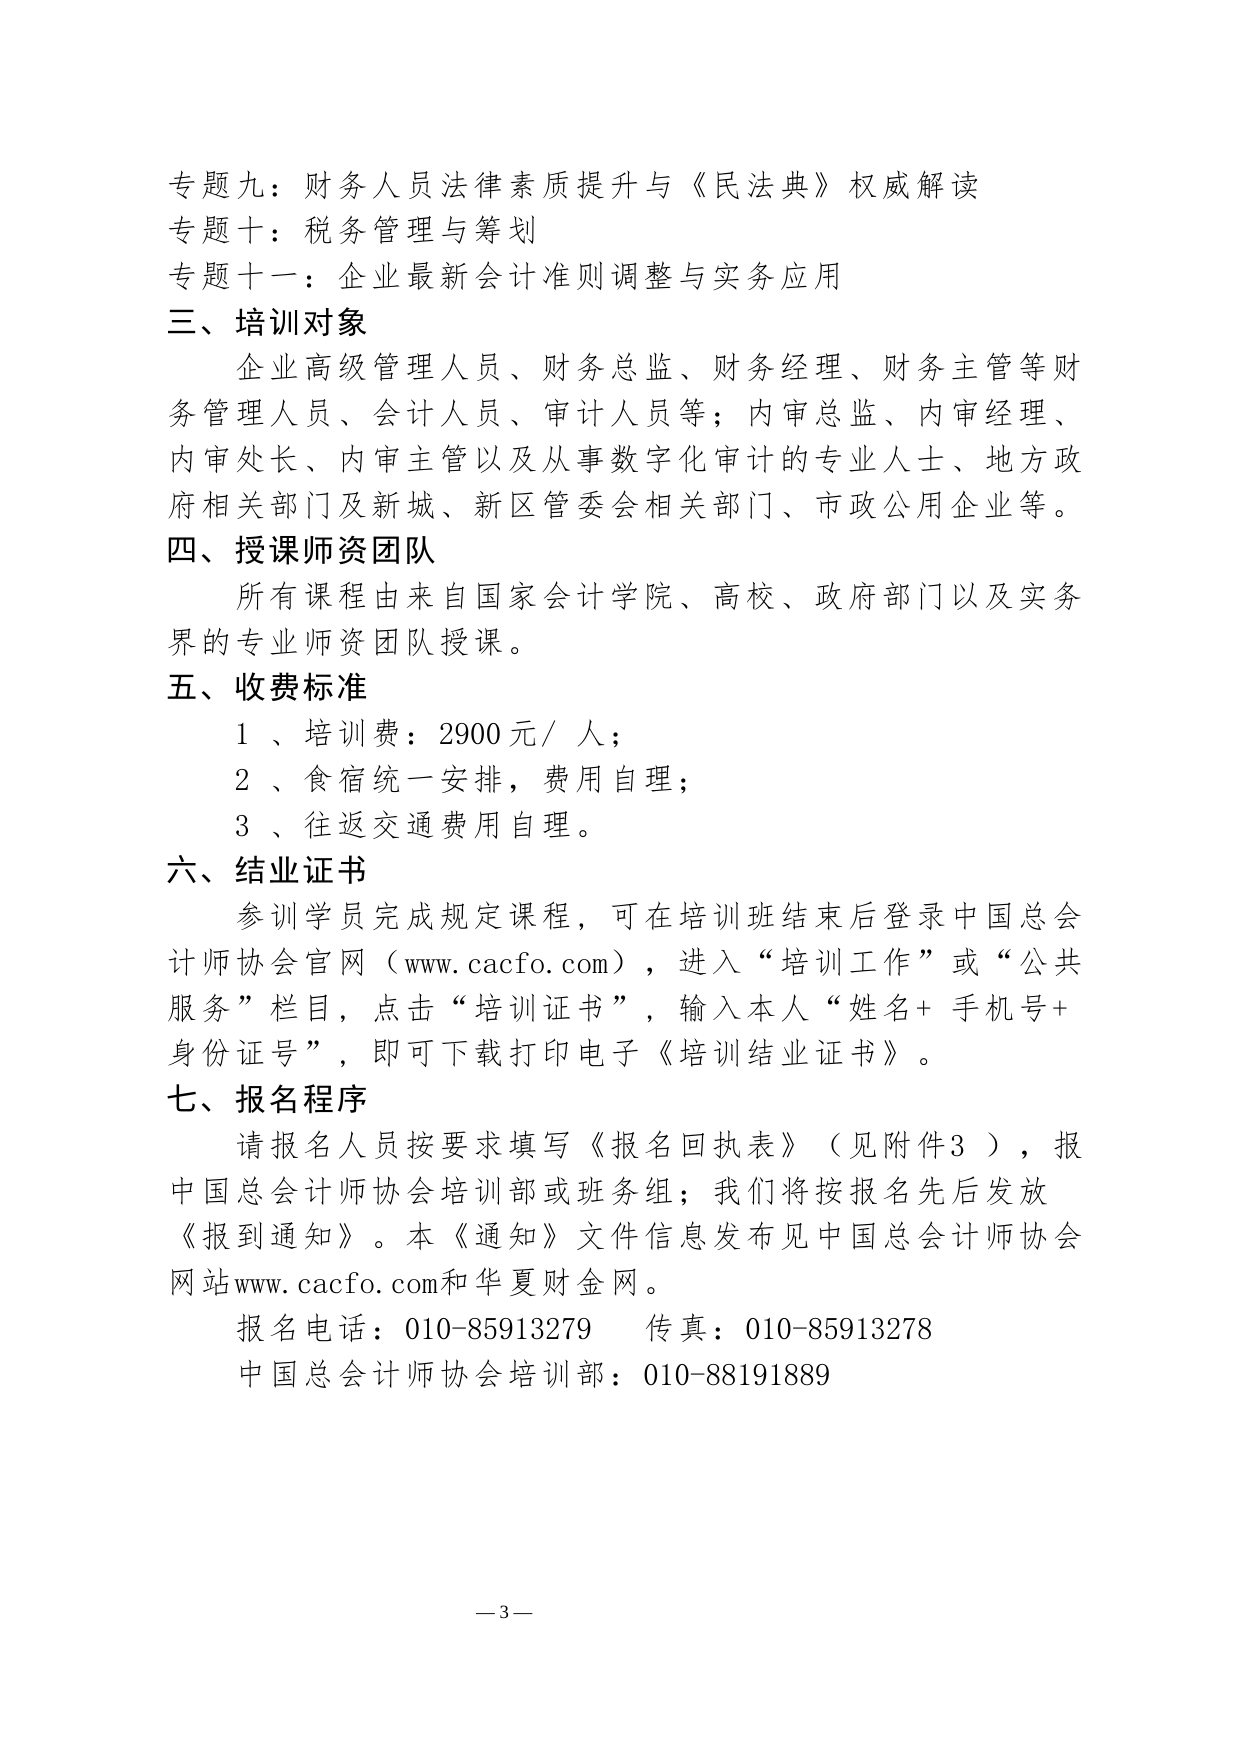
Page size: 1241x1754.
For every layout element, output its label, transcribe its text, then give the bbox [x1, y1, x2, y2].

text 3、往返交通费用自理。 [166, 800, 1086, 846]
text 中国总会计师协会培训部：010-88191889 [166, 1349, 1086, 1394]
text 所有课程由来自国家会计学院、高校、政府部门以及实务界的专业师资团队授课。 [166, 571, 1086, 663]
text 企业高级管理人员、财务总监、财务经理、财务主管等财务管理人员、会计人员、审计人员等；内审总监、内审经理、内审处长、内审主管以及从事数字化审计的专业人士、地方政府相关部门及新城、新区管委会相关部门、市政公用企业等。 [166, 343, 1086, 526]
text 请报名人员按要求填写《报名回执表》（见附件3），报中国总会计师协会培训部或班务组；我们将按报名先后发放《报到通知》。本《通知》文件信息发布见中国总会计师协会网站www.cacfo.com和华夏财金网。 [166, 1120, 1086, 1216]
text 专题十：税务管理与筹划 [166, 205, 1086, 251]
list 授课师资团队 [166, 526, 1086, 571]
list 结业证书 [166, 846, 1086, 891]
text 报名电话：010-85913279 传真：010-85913278 [166, 1303, 1086, 1349]
text 参训学员完成规定课程,可在培训班结束后登录中国总会计师协会官网（www.cacfo.com），进入“培训工作”或“公共服务”栏目,点击“培训证书”,输入本人“姓名+手机号+身份证号”,即可下载打印电子《培训结业证书》。 [166, 960, 1086, 1074]
text 专题九：财务人员法律素质提升与《民法典》权威解读 [166, 160, 1086, 205]
list 收费标准 [166, 663, 1086, 708]
text 请报名人员按要求填写《报名回执表》（见附件3），报中国总会计师协会培训部或班务组；我们将按报名先后发放《报到通知》。本《通知》文件信息发布见中国总会计师协会网站www.cacfo.com和华夏财金网。 [166, 1252, 1086, 1303]
text 专题十一：企业最新会计准则调整与实务应用 [166, 251, 1086, 297]
text 参训学员完成规定课程,可在培训班结束后登录中国总会计师协会官网（www.cacfo.com），进入“培训工作”或“公共服务”栏目,点击“培训证书”,输入本人“姓名+手机号+身份证号”,即可下载打印电子《培训结业证书》。 [166, 891, 1086, 959]
text 2、食宿统一安排，费用自理； [166, 754, 1086, 800]
list 报名程序 [166, 1074, 1086, 1120]
list 培训费：2900元/人； [166, 708, 1086, 754]
list 培训对象 [166, 297, 1086, 343]
